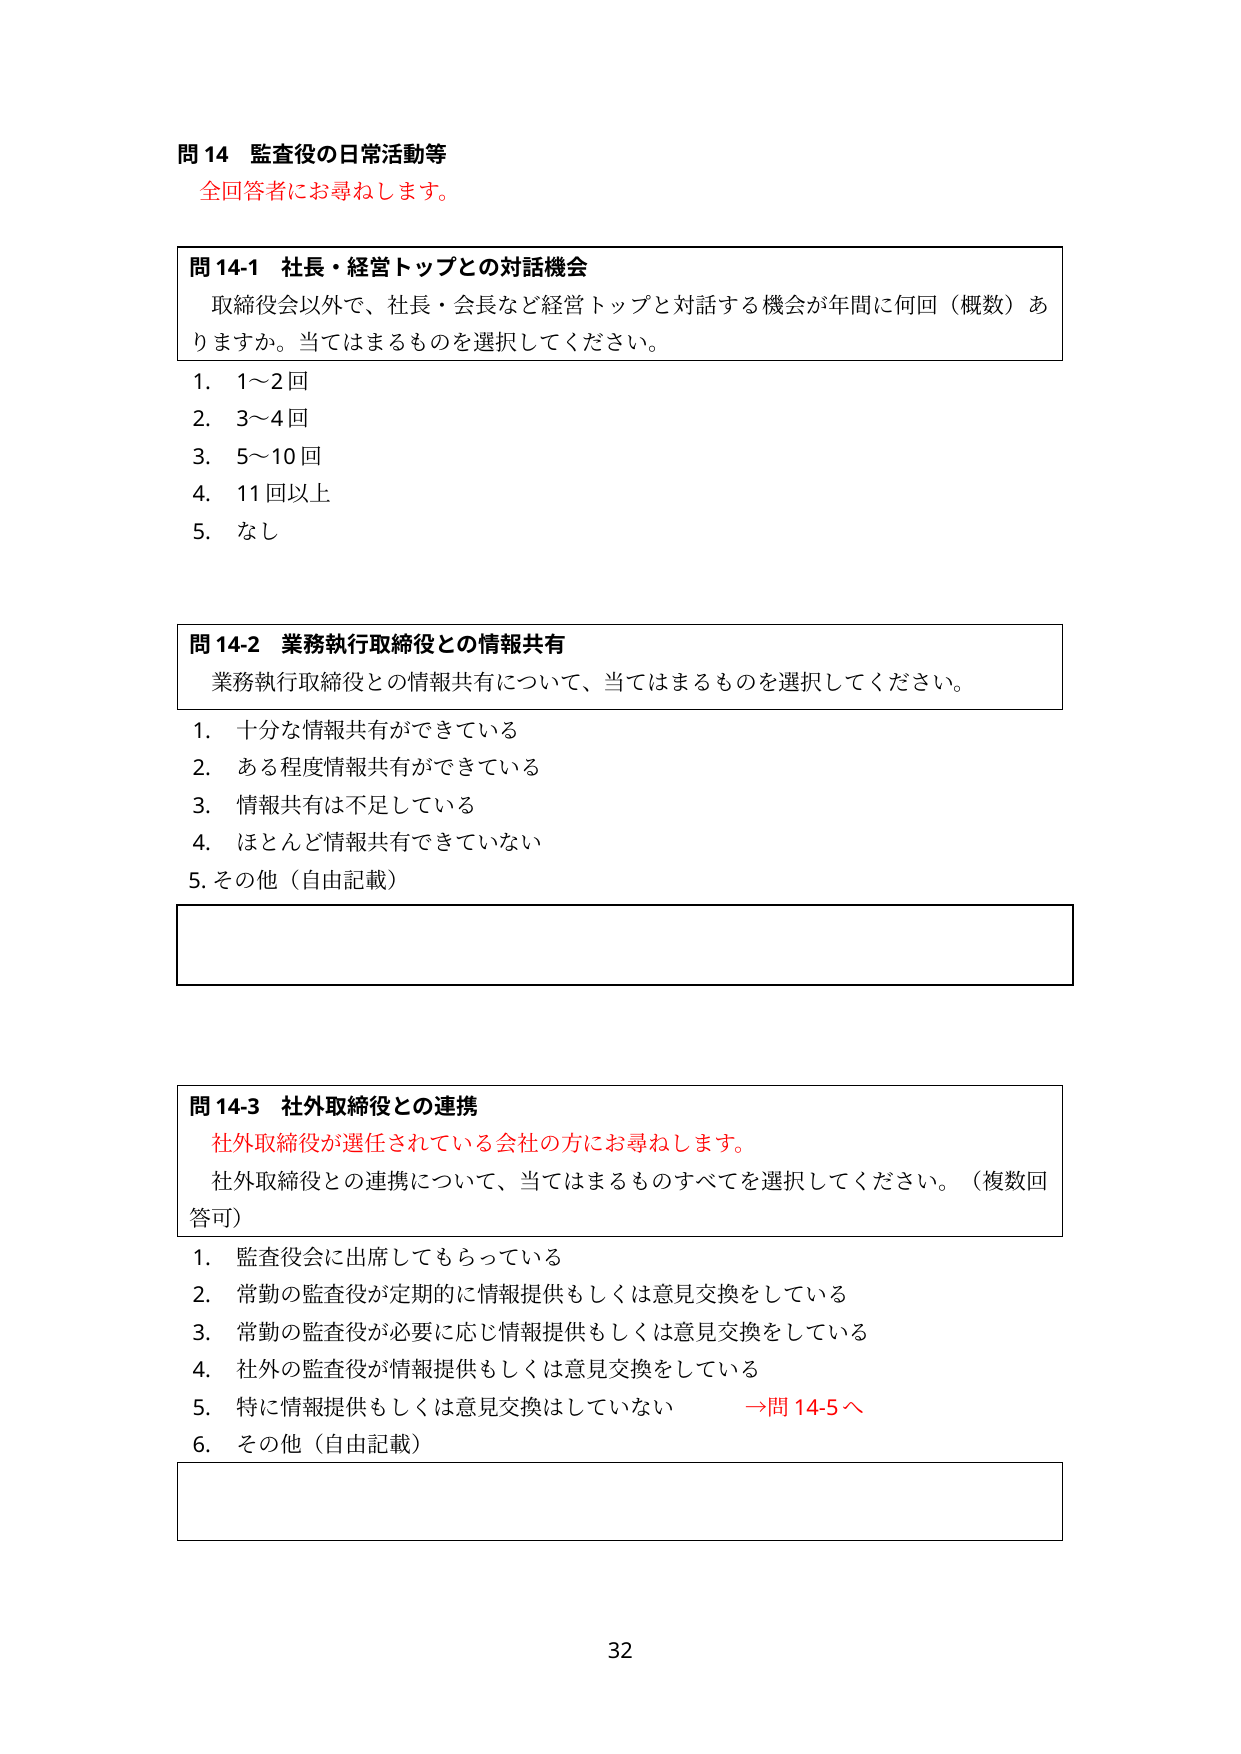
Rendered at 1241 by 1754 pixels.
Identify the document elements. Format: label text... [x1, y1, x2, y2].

text 5. その他（自由記載） [177, 860, 1063, 897]
table_header 問14-2 業務執行取締役との情報共有 業務執行取締役との情報共有について、当てはまるものを選択してください。 [178, 625, 1062, 709]
list 特に情報提供もしくは意見交換はしていない →問14-5へ [192, 1387, 1063, 1424]
list 十分な情報共有ができている [192, 710, 1063, 747]
list 1～2回 [192, 361, 1063, 398]
list なし [192, 511, 1063, 548]
list 情報共有は不足している [192, 785, 1063, 822]
list 社外の監査役が情報提供もしくは意見交換をしている [192, 1349, 1063, 1387]
list 11回以上 [192, 473, 1063, 511]
table_header 問14-1 社長・経営トップとの対話機会 取締役会以外で、社長・会長など経営トップと対話する機会が年間に何回（概数）ありますか。当てはまるものを選択してください。 [178, 248, 1062, 360]
table_header [178, 1463, 1062, 1540]
list 5～10回 [192, 436, 1063, 473]
text 問14 監査役の日常活動等 [177, 134, 1063, 171]
list 常勤の監査役が定期的に情報提供もしくは意見交換をしている [192, 1274, 1063, 1312]
table_header 問14-3 社外取締役との連携 社外取締役が選任されている会社の方にお尋ねします。 社外取締役との連携について、当てはまるものすべてを選択してください。（複数回答可） [178, 1086, 1062, 1236]
list 3～4回 [192, 398, 1063, 436]
list ある程度情報共有ができている [192, 747, 1063, 785]
list 監査役会に出席してもらっている [192, 1237, 1063, 1274]
list 常勤の監査役が必要に応じ情報提供もしくは意見交換をしている [192, 1312, 1063, 1349]
list ほとんど情報共有できていない [192, 822, 1063, 860]
text 全回答者にお尋ねします。 [177, 171, 1063, 209]
list その他（自由記載） [192, 1424, 1063, 1462]
